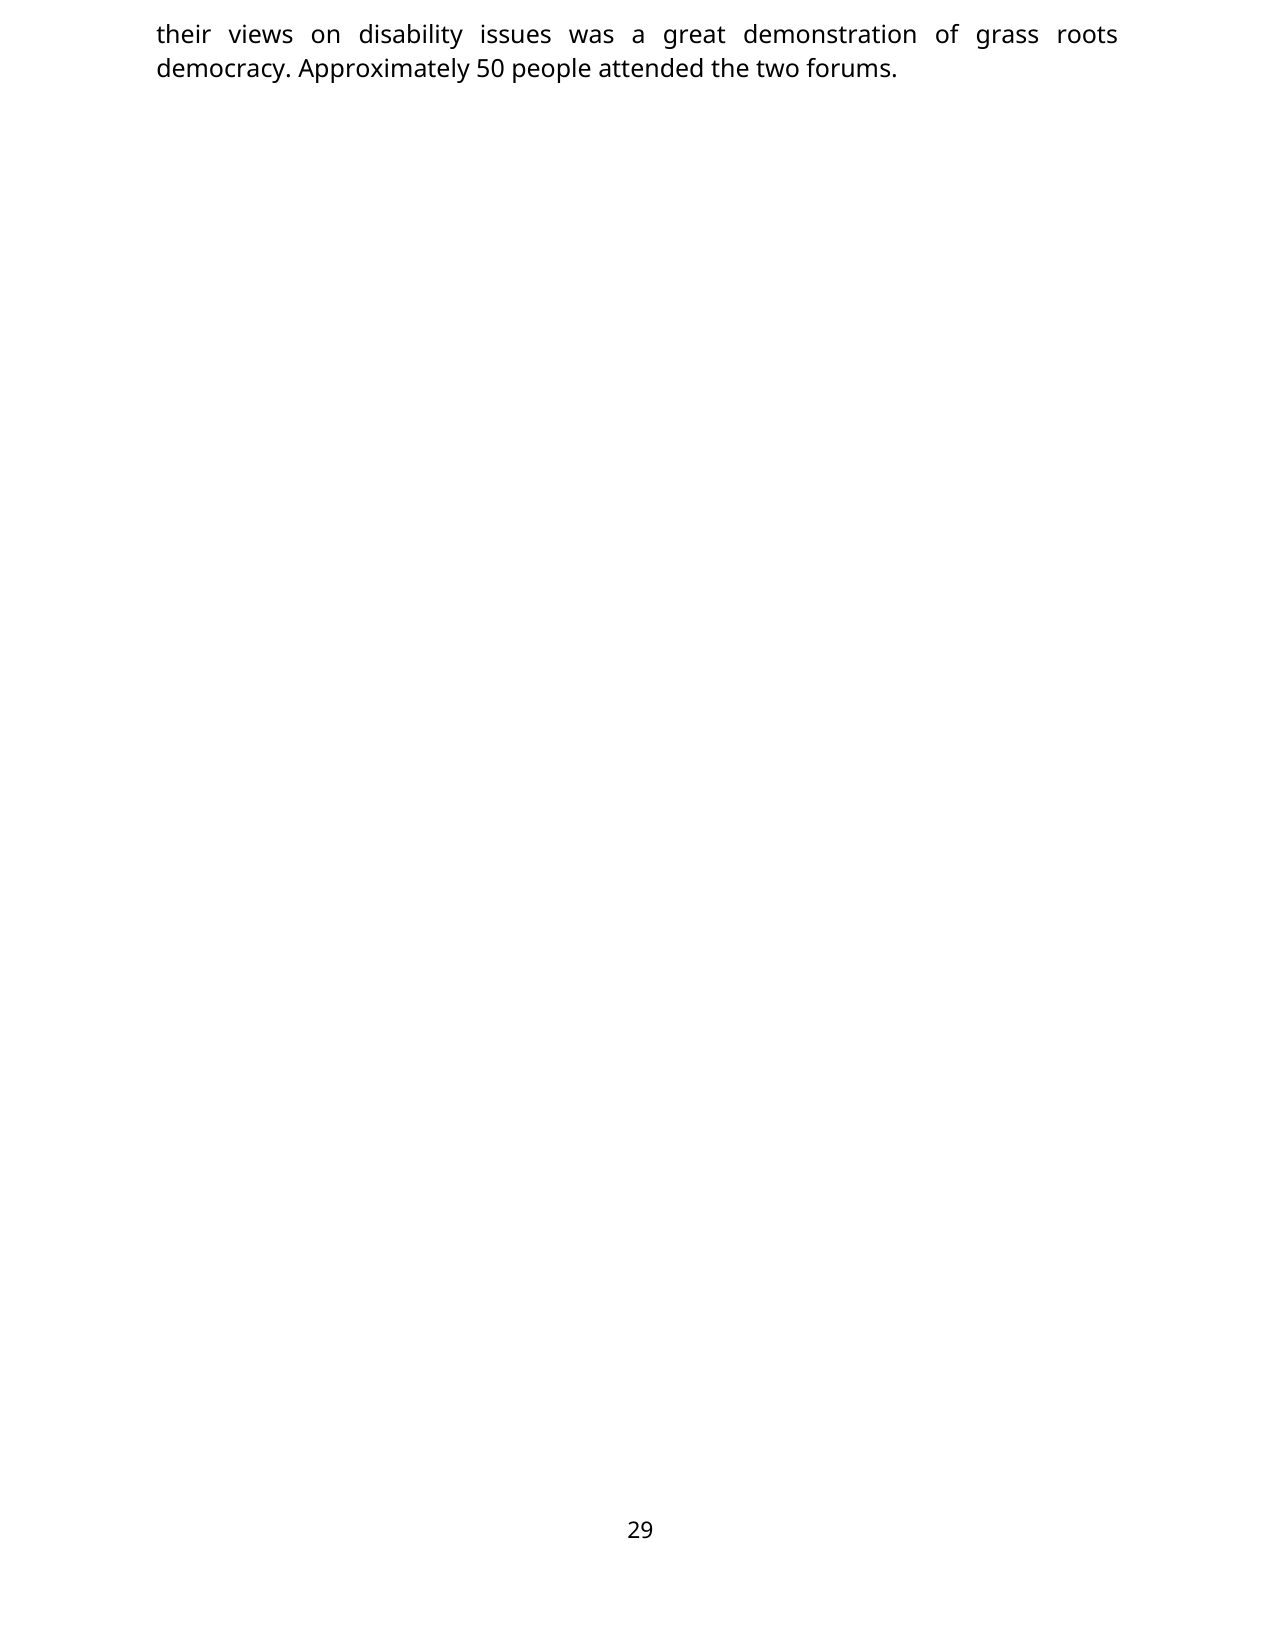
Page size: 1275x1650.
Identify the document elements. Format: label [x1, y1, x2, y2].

text [156, 17, 1119, 85]
